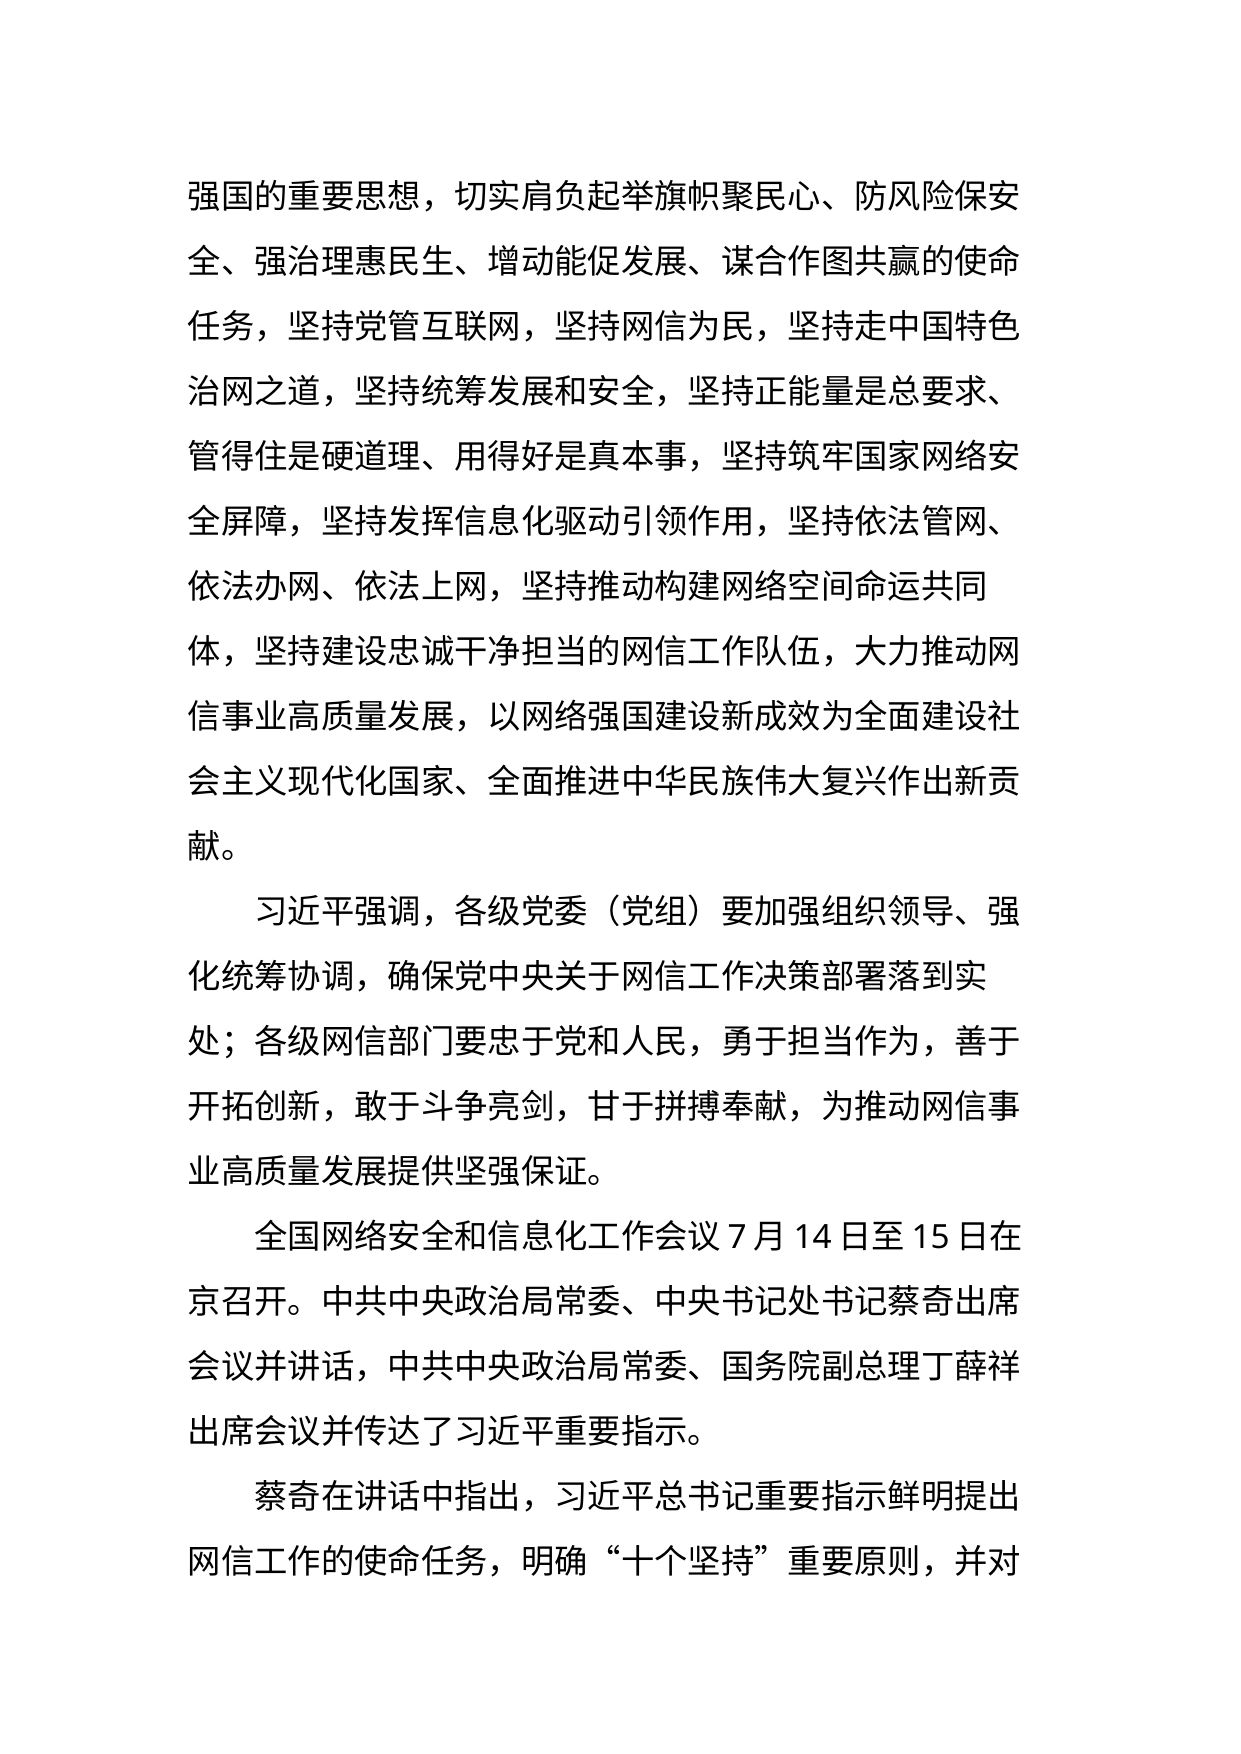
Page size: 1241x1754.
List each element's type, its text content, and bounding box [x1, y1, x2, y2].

text 习近平强调，各级党委（党组）要加强组织领导、强化统筹协调，确保党中央关于网信工作决策部署落到实处；各级网信部门要忠于党和人民，勇于担当作为，善于开拓创新，敢于斗争亮剑，甘于拼搏奉献，为推动网信事业高质量发展提供坚强保证。 [187, 877, 1053, 1202]
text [187, 1462, 1053, 1592]
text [187, 162, 1053, 877]
text 全国网络安全和信息化工作会议7月14日至15日在京召开。中共中央政治局常委、中央书记处书记蔡奇出席会议并讲话，中共中央政治局常委、国务院副总理丁薛祥出席会议并传达了习近平重要指示。 [187, 1202, 1053, 1462]
